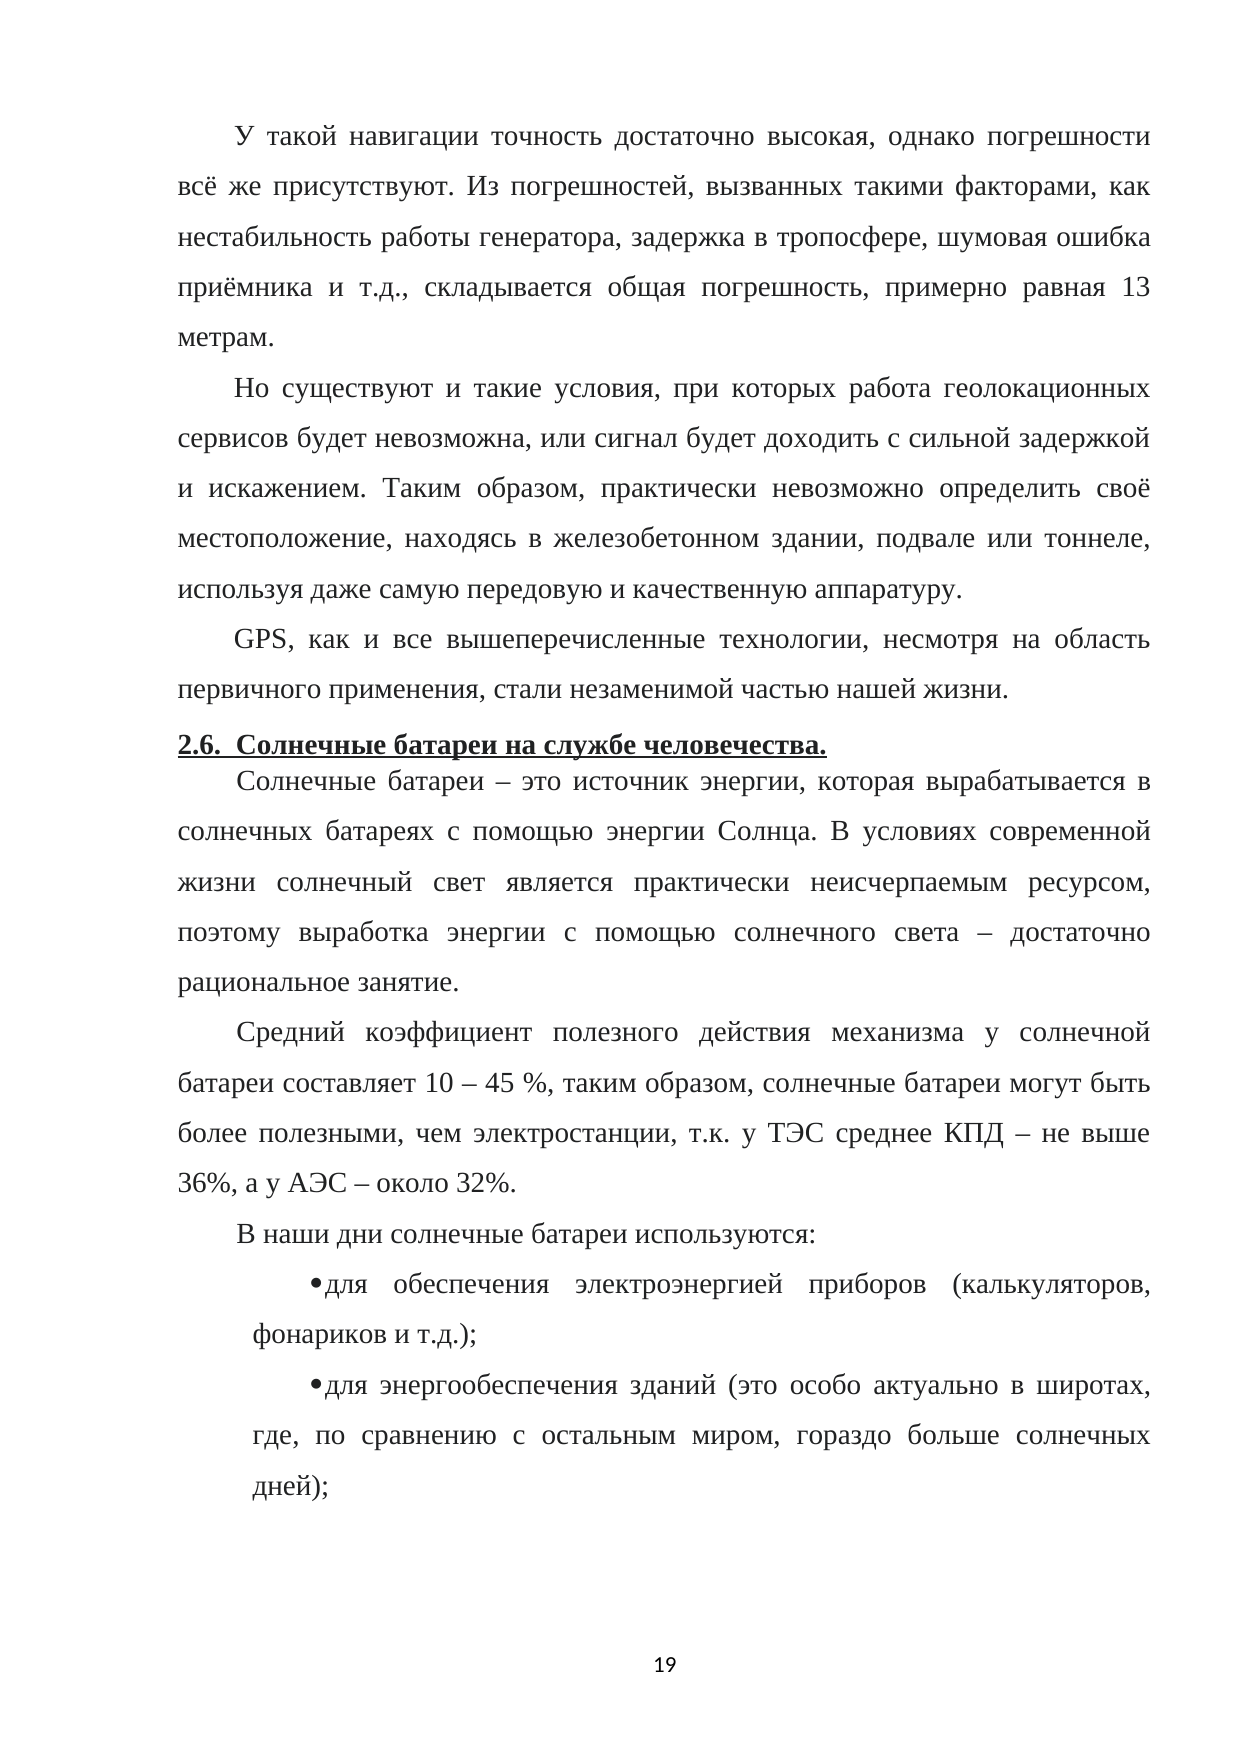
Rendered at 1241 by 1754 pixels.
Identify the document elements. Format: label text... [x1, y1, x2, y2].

text Солнечные батареи – это источник энергии, которая вырабатывается в солнечных батареях с помощью энергии Солнца. В условиях современной жизни солнечный свет является практически неисчерпаемым ресурсом, поэтому выработка энергии с помощью солнечного света – достаточно рациональное занятие. [177, 763, 1152, 998]
list для энергообеспечения зданий (это особо актуально в широтах, где, по сравнению с остальным миром, гораздо больше солнечных дней); [252, 1367, 1152, 1501]
list для обеспечения электроэнергией приборов (калькуляторов, фонариков и т.д.); [252, 1266, 1152, 1350]
text GPS, как и все вышеперечисленные технологии, несмотря на область первичного применения, стали незаменимой частью нашей жизни. [177, 621, 1152, 705]
text Но существуют и такие условия, при которых работа геолокационных сервисов будет невозможна, или сигнал будет доходить с сильной задержкой и искажением. Таким образом, практически невозможно определить своё местоположение, находясь в железобетонном здании, подвале или тоннеле, используя даже самую передовую и качественную аппаратуру. [177, 370, 1152, 604]
text 2.6. Солнечные батареи на службе человечества. [177, 727, 1152, 761]
text Средний коэффициент полезного действия механизма у солнечной батареи составляет 10 – 45 %, таким образом, солнечные батареи могут быть более полезными, чем электростанции, т.к. у ТЭС среднее КПД – не выше 36%, а у АЭС – около 32%. [177, 1014, 1152, 1199]
text У такой навигации точность достаточно высокая, однако погрешности всё же присутствуют. Из погрешностей, вызванных такими факторами, как нестабильность работы генератора, задержка в тропосфере, шумовая ошибка приёмника и т.д., складывается общая погрешность, примерно равная 13 метрам. [177, 118, 1152, 353]
text В наши дни солнечные батареи используются: [177, 1216, 1152, 1249]
